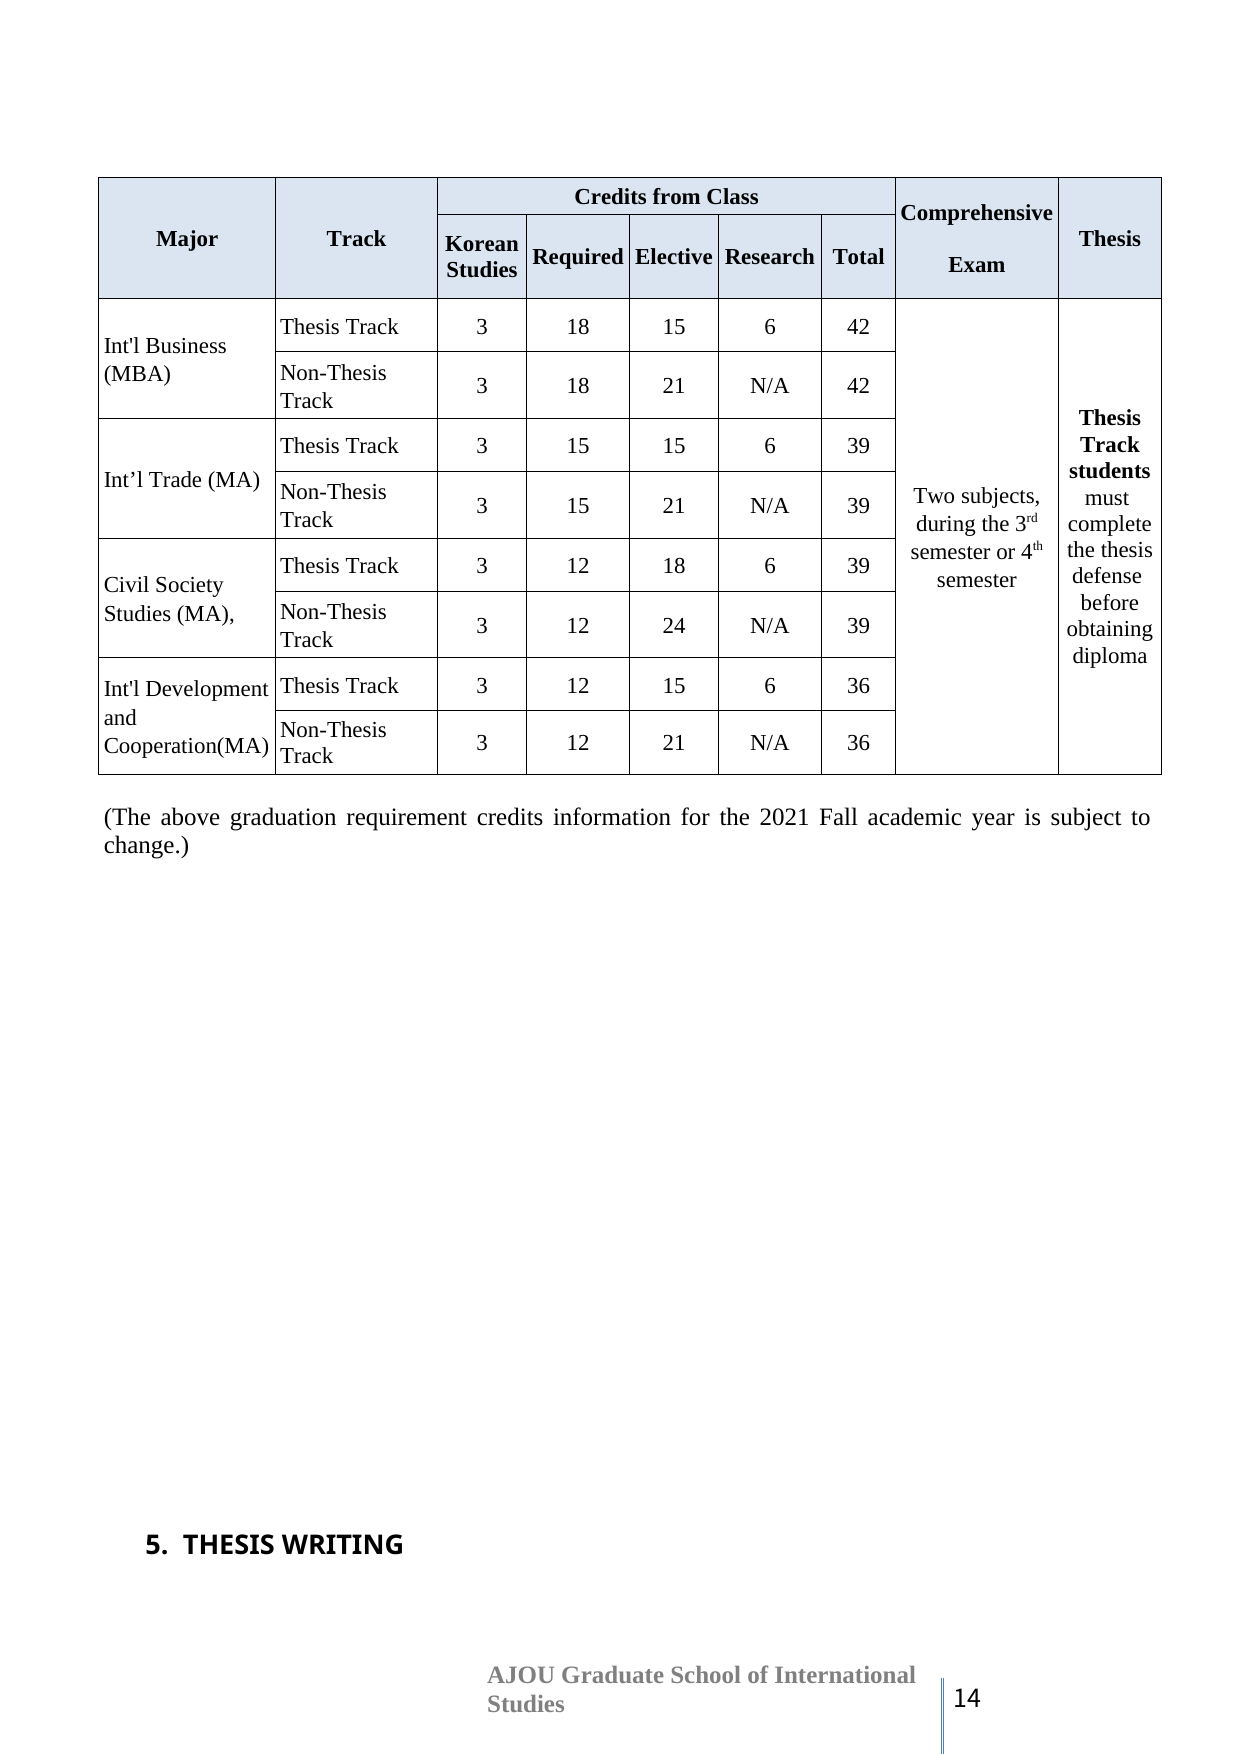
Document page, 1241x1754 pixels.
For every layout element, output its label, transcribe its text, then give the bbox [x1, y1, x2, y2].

table_cell Research [719, 215, 821, 298]
table_header Track [276, 178, 437, 298]
table_header Comprehensive Exam [896, 178, 1058, 298]
table_cell 15 [527, 419, 629, 471]
table_cell 6 [719, 539, 821, 591]
table_cell 6 [719, 299, 821, 351]
table_cell Korean Studies [438, 215, 526, 298]
table_cell 18 [527, 299, 629, 351]
table_cell 18 [630, 539, 718, 591]
table_cell 3 [438, 711, 526, 773]
table_cell 3 [438, 592, 526, 657]
table_cell 6 [719, 419, 821, 471]
table_cell N/A [719, 711, 821, 773]
table_cell 18 [527, 352, 629, 418]
table_cell N/A [719, 592, 821, 657]
table_cell 39 [822, 592, 895, 657]
table_cell Non-Thesis Track [276, 472, 437, 537]
table_cell 15 [630, 419, 718, 471]
table_cell 21 [630, 711, 718, 773]
text (The above graduation requirement credits information for the 2021 Fall academic year is subject to change.) [103, 802, 1152, 859]
table_cell Thesis Track [276, 419, 437, 471]
table_header Major [99, 178, 275, 298]
table_cell 3 [438, 472, 526, 537]
table_cell 12 [527, 658, 629, 710]
table_cell Two subjects, during the 3rd semester or 4th semester [896, 299, 1058, 773]
table_cell Non-Thesis Track [276, 352, 437, 418]
table_cell N/A [719, 472, 821, 537]
table_cell 3 [438, 419, 526, 471]
table_cell 15 [527, 472, 629, 537]
list THESIS WRITING [145, 1525, 1152, 1562]
table_cell 21 [630, 472, 718, 537]
table_cell Thesis Track students must complete the thesis defense before obtaining diploma [1059, 299, 1161, 773]
table_cell Thesis Track [276, 539, 437, 591]
table_header Credits from Class [438, 178, 895, 214]
table_cell Int'l Business (MBA) [99, 299, 275, 418]
table_cell Civil Society Studies (MA), [99, 539, 275, 657]
table_cell Thesis Track [276, 658, 437, 710]
table_cell 12 [527, 592, 629, 657]
table_cell 3 [438, 352, 526, 418]
table_cell 3 [438, 299, 526, 351]
table_cell 39 [822, 419, 895, 471]
table_cell 42 [822, 352, 895, 418]
table_cell Int’l Trade (MA) [99, 419, 275, 537]
table_cell 12 [527, 711, 629, 773]
table_cell 3 [438, 539, 526, 591]
table_cell N/A [719, 352, 821, 418]
table_cell 15 [630, 658, 718, 710]
table_cell Required [527, 215, 629, 298]
table_header Thesis [1059, 178, 1161, 298]
table_cell 21 [630, 352, 718, 418]
table_cell 42 [822, 299, 895, 351]
table_cell 15 [630, 299, 718, 351]
table_cell 39 [822, 539, 895, 591]
table_cell Int'l Development and Cooperation(MA) [99, 658, 275, 773]
table_cell 24 [630, 592, 718, 657]
table_cell 3 [438, 658, 526, 710]
table_cell Total [822, 215, 895, 298]
table_cell Non-Thesis Track [276, 711, 437, 773]
table_cell 6 [719, 658, 821, 710]
table_cell Thesis Track [276, 299, 437, 351]
table_cell 36 [822, 658, 895, 710]
table_cell 36 [822, 711, 895, 773]
table_cell Elective [630, 215, 718, 298]
table_cell 39 [822, 472, 895, 537]
table_cell 12 [527, 539, 629, 591]
table_cell Non-Thesis Track [276, 592, 437, 657]
